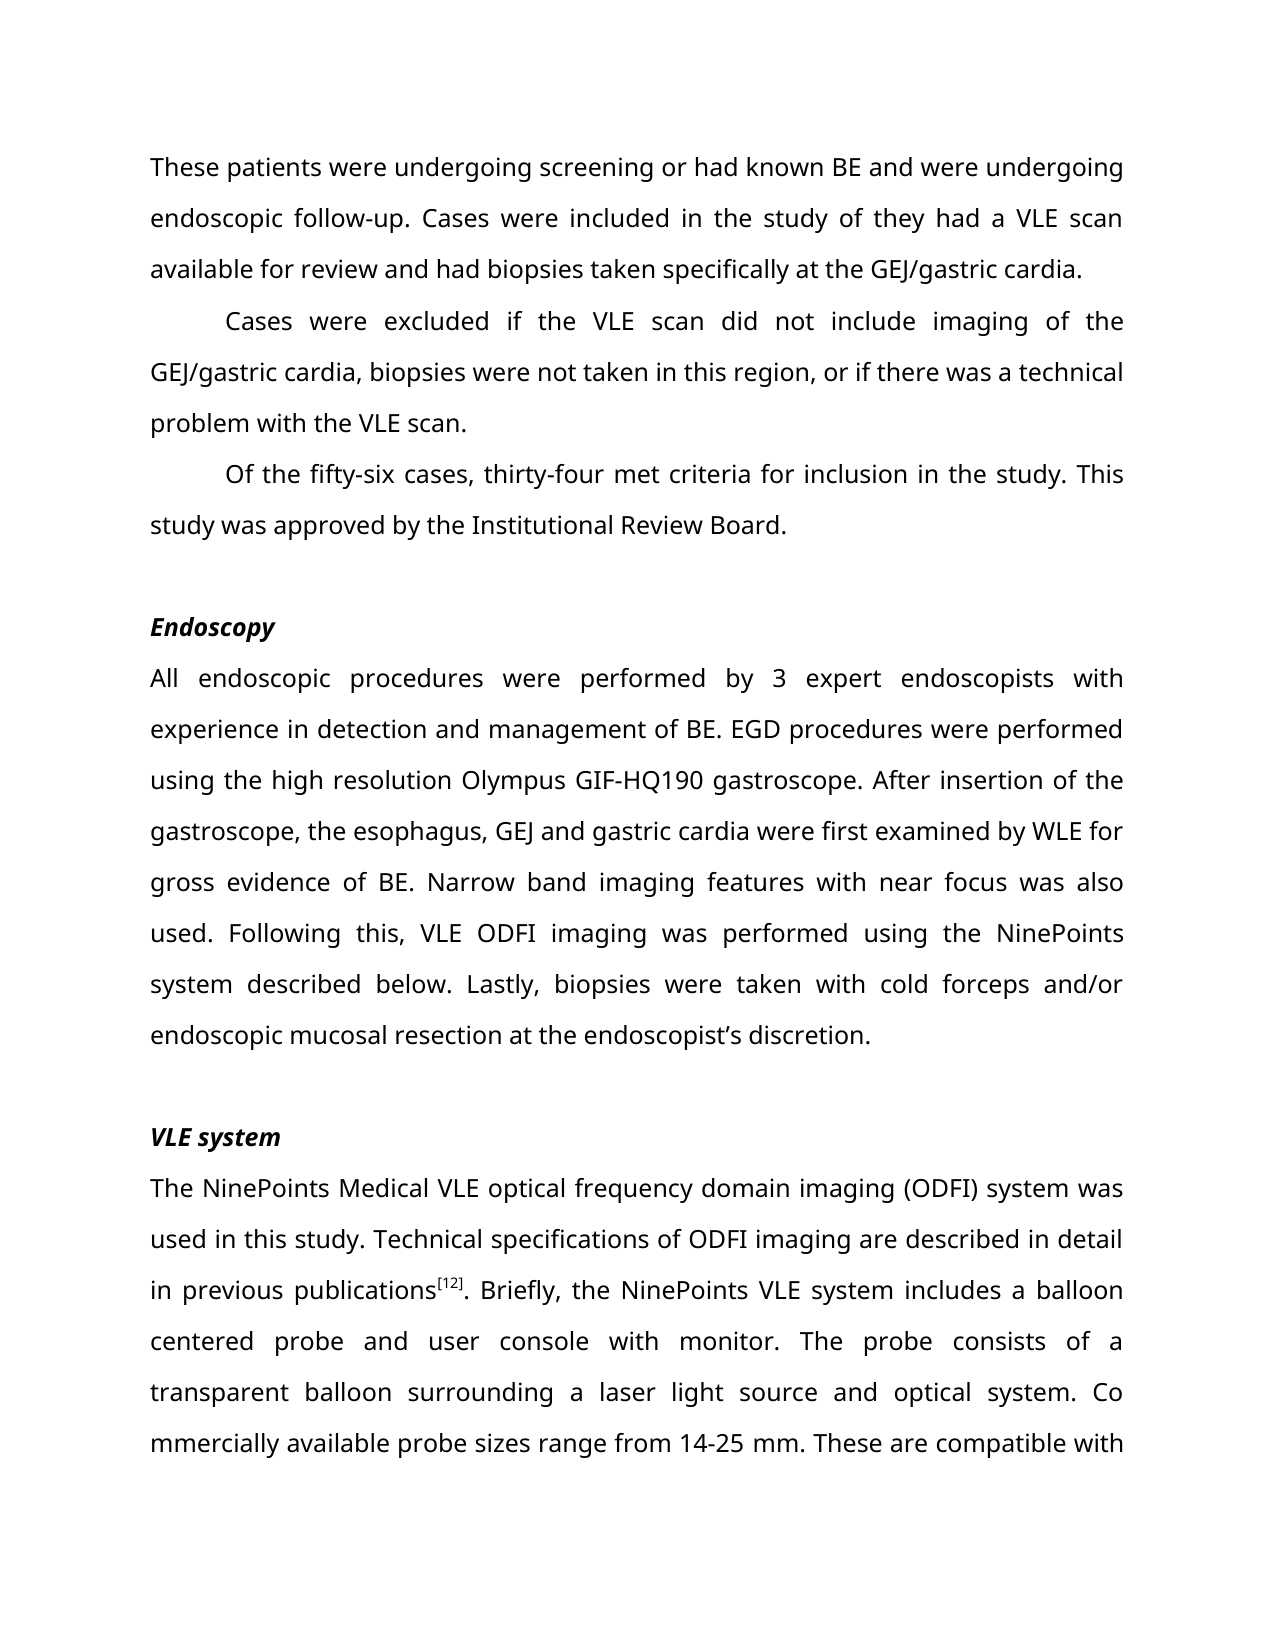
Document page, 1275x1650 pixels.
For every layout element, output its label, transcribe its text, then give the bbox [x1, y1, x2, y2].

text All endoscopic procedures were performed by 3 expert endoscopists with experience in detection and management of BE. EGD procedures were performed using the high resolution Olympus GIF-HQ190 gastroscope. After insertion of the gastroscope, the esophagus, GEJ and gastric cardia were first examined by WLE for gross evidence of BE. Narrow band imaging features with near focus was also used. Following this, VLE ODFI imaging was performed using the NinePoints system described below. Lastly, biopsies were taken with cold forceps and/or endoscopic mucosal resection at the endoscopist’s discretion. [150, 660, 1125, 1052]
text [150, 1171, 1125, 1460]
text Endoscopy [150, 609, 1125, 643]
text Of the fifty-six cases, thirty-four met criteria for inclusion in the study. This study was approved by the Institutional Review Board. [150, 456, 1125, 541]
text Cases were excluded if the VLE scan did not include imaging of the GEJ/gastric cardia, biopsies were not taken in this region, or if there was a technical problem with the VLE scan. [150, 303, 1125, 439]
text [150, 150, 1125, 286]
text VLE system [150, 1120, 1125, 1154]
